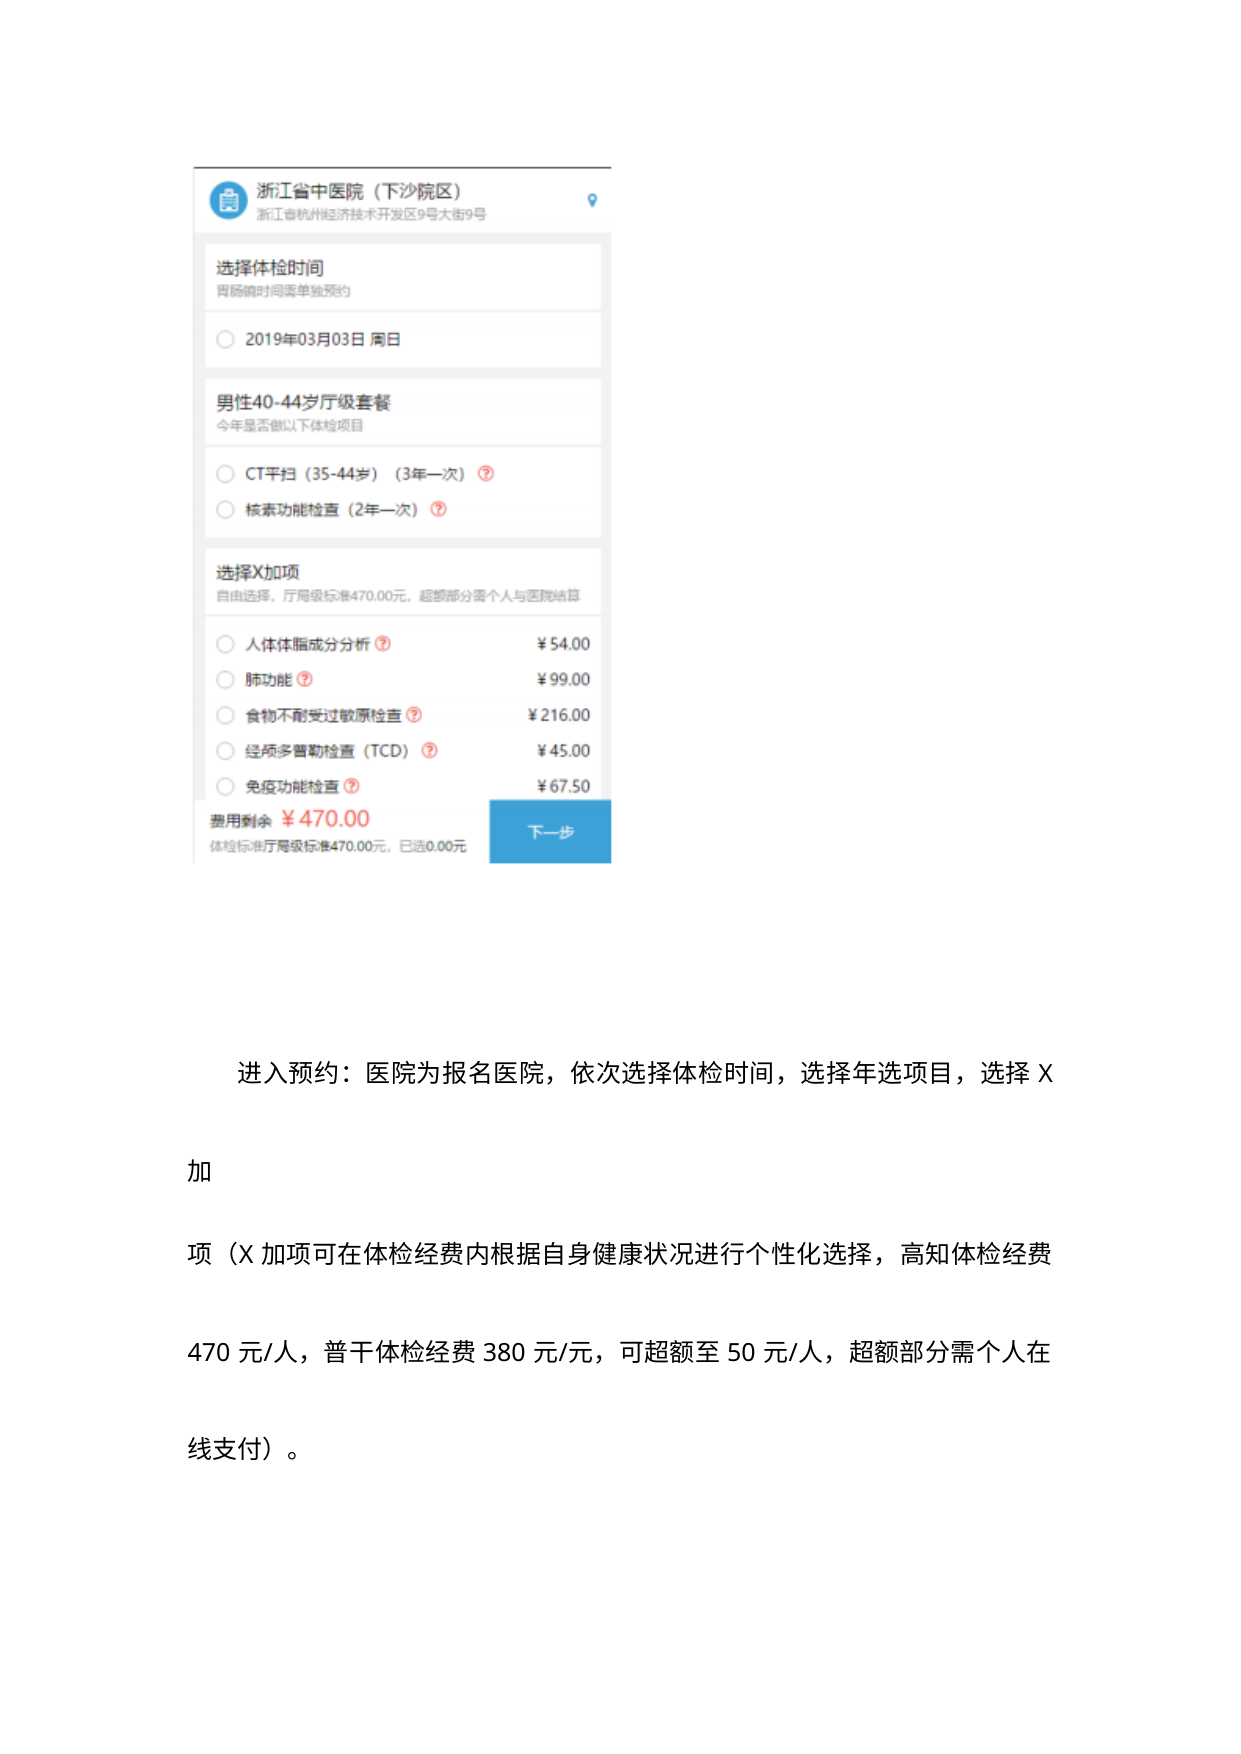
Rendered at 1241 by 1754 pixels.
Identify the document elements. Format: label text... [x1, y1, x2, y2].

text 进入预约：医院为报名医院，依次选择体检时间，选择年选项目，选择 X 加 [187, 1039, 1053, 1202]
text 项（X 加项可在体检经费内根据自身健康状况进行个性化选择，高知体检经费 470 元/人，普干体检经费 380 元/元，可超额至 50 元/人，超额部分需个人在线支付）。 [187, 1220, 1053, 1480]
picture [187, 162, 635, 873]
